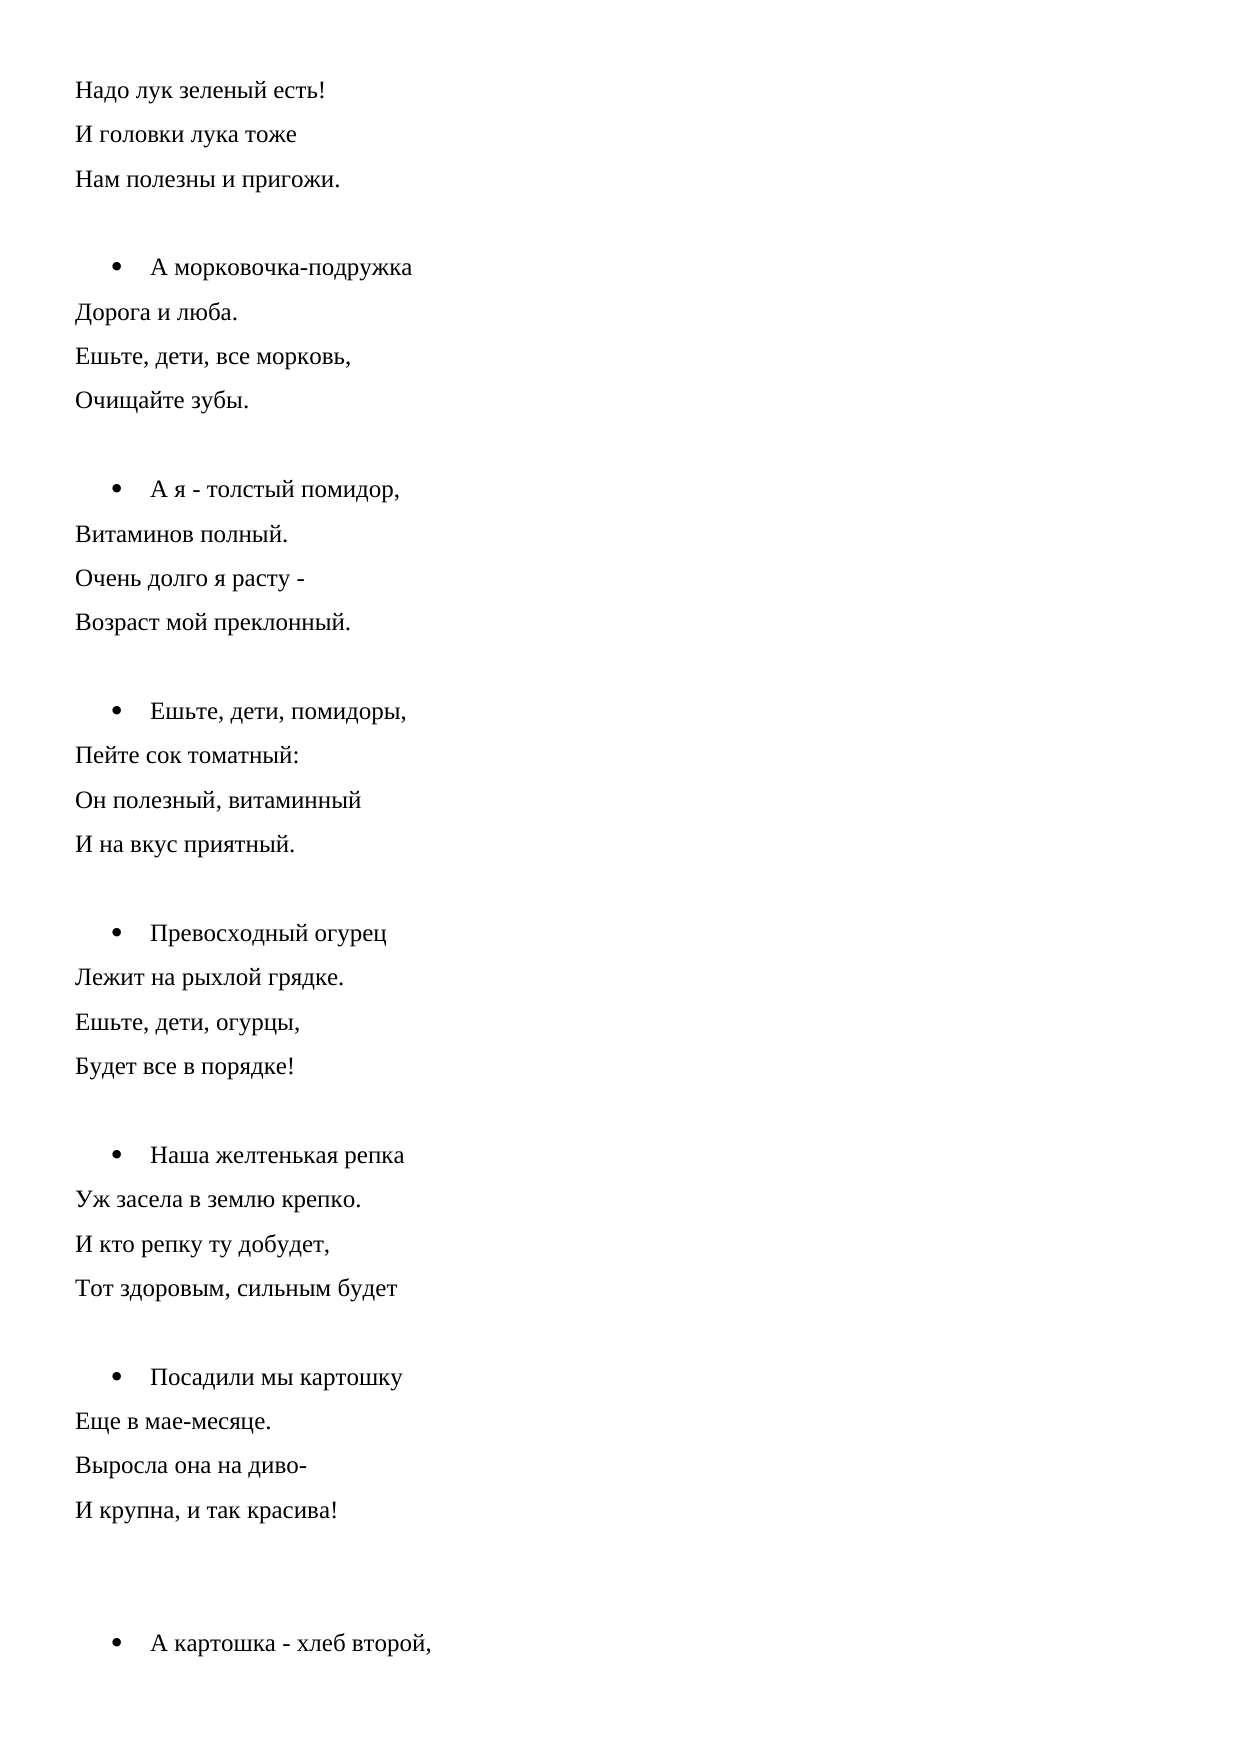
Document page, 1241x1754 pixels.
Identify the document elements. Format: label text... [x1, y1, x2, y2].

text Еще в мае-месяце. [75, 1406, 1165, 1435]
list А морковочка-подружка [112, 252, 1165, 281]
list Наша желтенькая репка [112, 1140, 1165, 1169]
list А картошка - хлеб второй, [112, 1628, 1165, 1657]
list Посадили мы картошку [112, 1362, 1165, 1391]
text Уж засела в землю крепко. [75, 1184, 1165, 1213]
text Выросла она на диво- [75, 1451, 1165, 1479]
text Очищайте зубы. [75, 386, 1165, 414]
list Превосходный огурец [112, 918, 1165, 947]
text Надо лук зеленый есть! [75, 75, 1165, 104]
text И на вкус приятный. [75, 829, 1165, 858]
text Он полезный, витаминный [75, 785, 1165, 814]
text Тот здоровым, сильным будет [75, 1273, 1165, 1302]
text Нам полезны и пригожи. [75, 164, 1165, 192]
text И крупна, и так красива! [75, 1495, 1165, 1524]
list Ешьте, дети, помидоры, [112, 696, 1165, 725]
text Ешьте, дети, огурцы, [75, 1007, 1165, 1036]
list А я - толстый помидор, [112, 474, 1165, 503]
text Будет все в порядке! [75, 1051, 1165, 1080]
text Возраст мой преклонный. [75, 607, 1165, 636]
text И головки лука тоже [75, 119, 1165, 148]
text Пейте сок томатный: [75, 741, 1165, 769]
text Витаминов полный. [75, 519, 1165, 547]
text И кто репку ту добудет, [75, 1229, 1165, 1257]
text Лежит на рыхлой грядке. [75, 962, 1165, 991]
text Дорога и люба. [75, 297, 1165, 326]
text Очень долго я расту - [75, 563, 1165, 592]
text Ешьте, дети, все морковь, [75, 341, 1165, 370]
